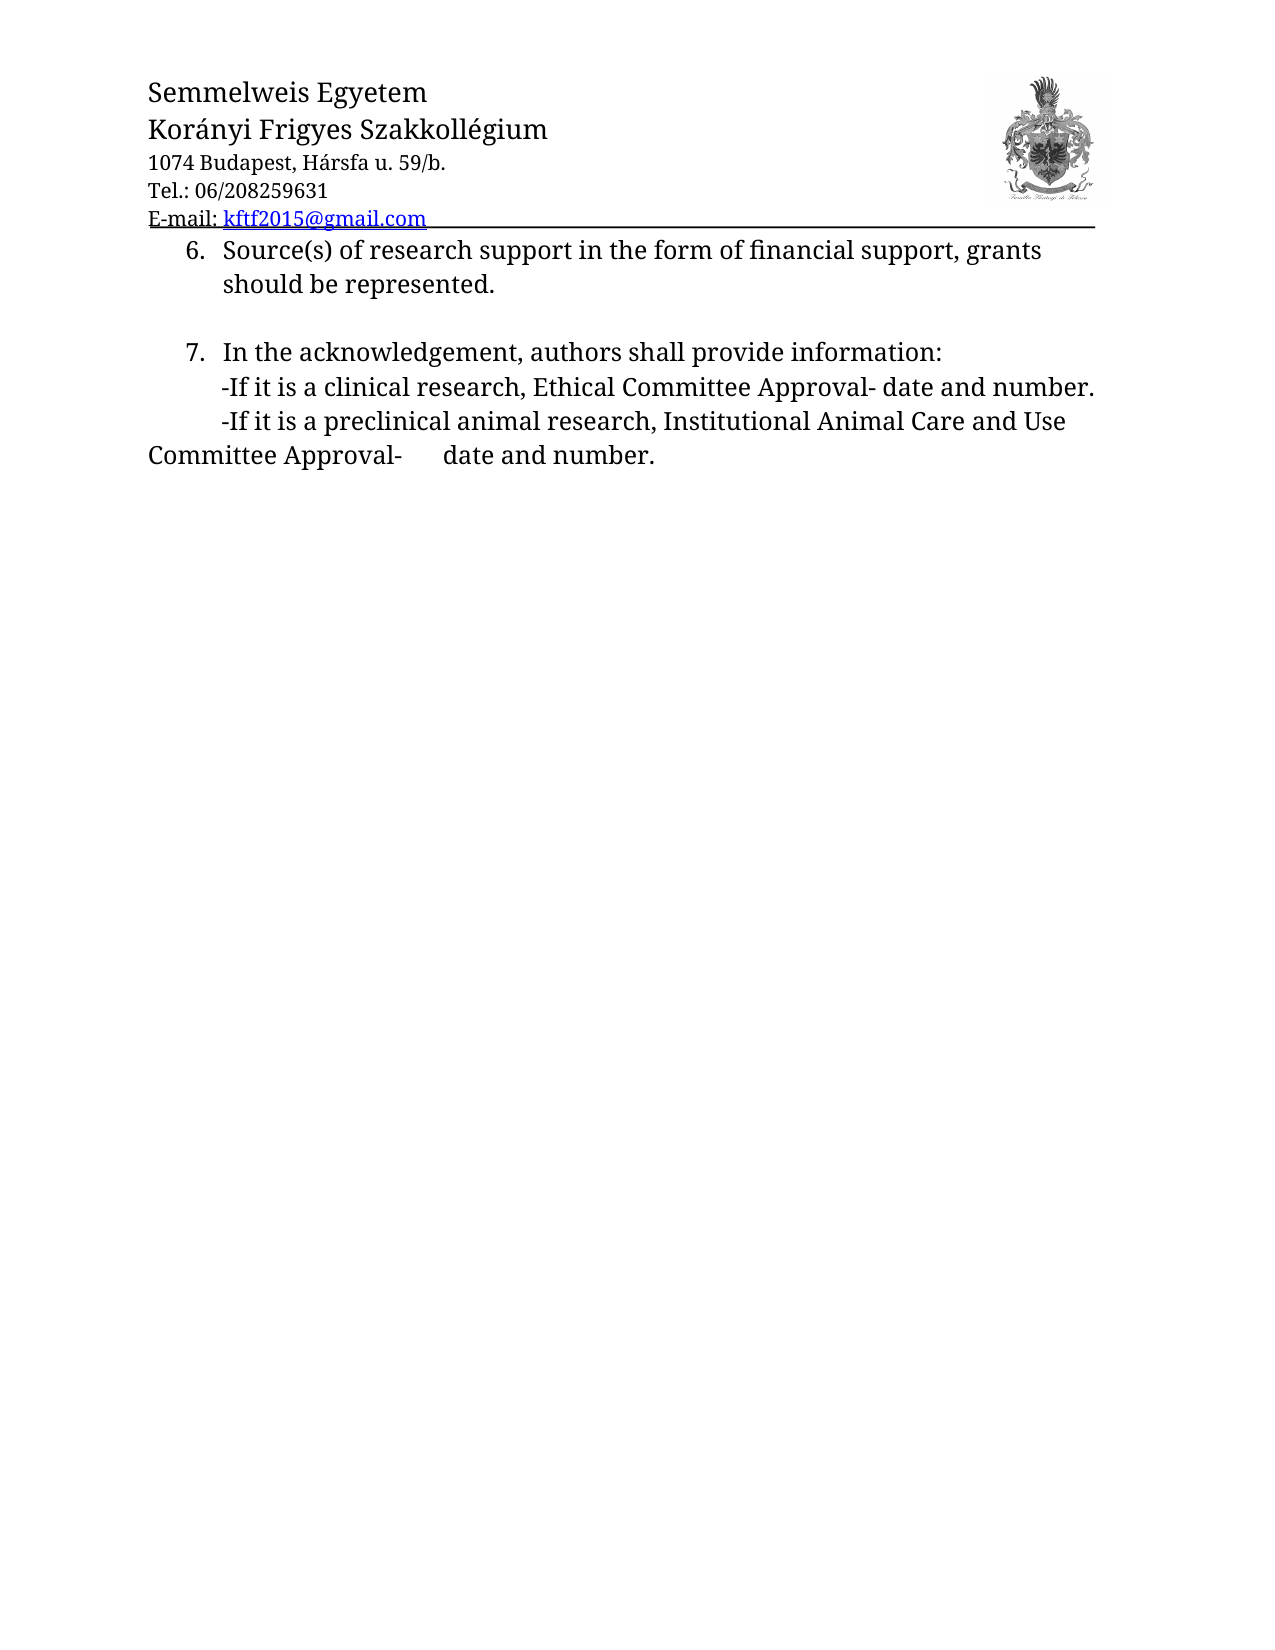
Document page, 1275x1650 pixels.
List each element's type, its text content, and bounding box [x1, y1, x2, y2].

text -If it is a clinical research, Ethical Committee Approval- date and number. [148, 369, 1127, 403]
text -If it is a preclinical animal research, Institutional Animal Care and Use Committee Approval- date and number. [148, 403, 1127, 471]
list Source(s) of research support in the form of financial support, grants should be represented. [185, 233, 1127, 301]
list In the acknowledgement, authors shall provide information: [185, 335, 1127, 369]
